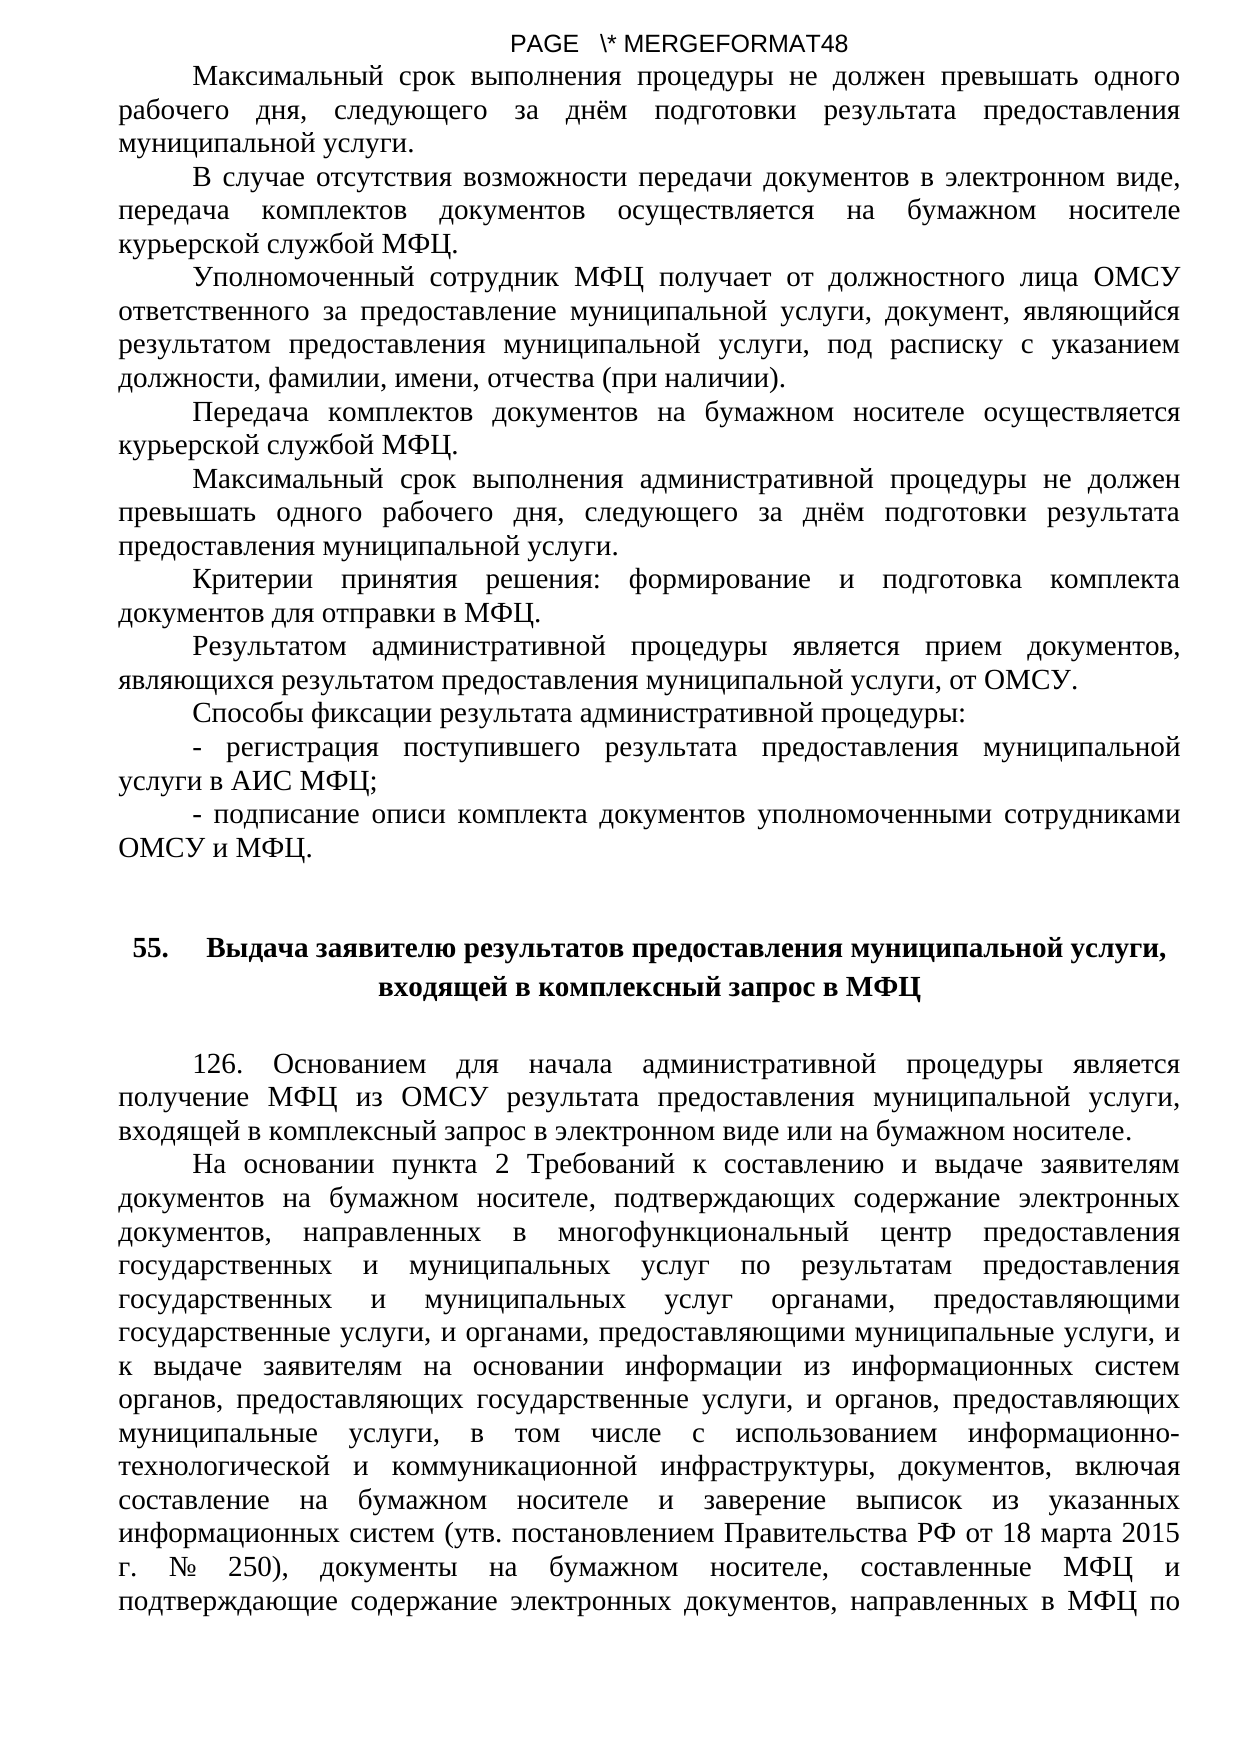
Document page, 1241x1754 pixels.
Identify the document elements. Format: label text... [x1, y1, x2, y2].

text Способы фиксации результата административной процедуры: [118, 696, 1181, 729]
text Уполномоченный сотрудник МФЦ получает от должностного лица ОМСУ ответственного за предоставление муниципальной услуги, документ, являющийся результатом предоставления муниципальной услуги, под расписку с указанием должности, фамилии, имени, отчества (при наличии). [118, 259, 1181, 394]
text Критерии принятия решения: формирование и подготовка комплекта документов для отправки в МФЦ. [118, 561, 1181, 628]
text - регистрация поступившего результата предоставления муниципальной услуги в АИС МФЦ; [118, 729, 1181, 796]
text В случае отсутствия возможности передачи документов в электронном виде, передача комплектов документов осуществляется на бумажном носителе курьерской службой МФЦ. [118, 159, 1181, 259]
text Передача комплектов документов на бумажном носителе осуществляется курьерской службой МФЦ. [118, 394, 1181, 461]
text 126. Основанием для начала административной процедуры является получение МФЦ из ОМСУ результата предоставления муниципальной услуги, входящей в комплексный запрос в электронном виде или на бумажном носителе. [118, 1046, 1181, 1147]
text Максимальный срок выполнения процедуры не должен превышать одного рабочего дня, следующего за днём подготовки результата предоставления муниципальной услуги. [118, 58, 1181, 159]
text 55. Выдача заявителю результатов предоставления муниципальной услуги, входящей в комплексный запрос в МФЦ [118, 930, 1181, 1002]
text - подписание описи комплекта документов уполномоченными сотрудниками ОМСУ и МФЦ. [118, 796, 1181, 863]
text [118, 1147, 1181, 1616]
text Результатом административной процедуры является прием документов, являющихся результатом предоставления муниципальной услуги, от ОМСУ. [118, 628, 1181, 696]
text Максимальный срок выполнения административной процедуры не должен превышать одного рабочего дня, следующего за днём подготовки результата предоставления муниципальной услуги. [118, 461, 1181, 561]
